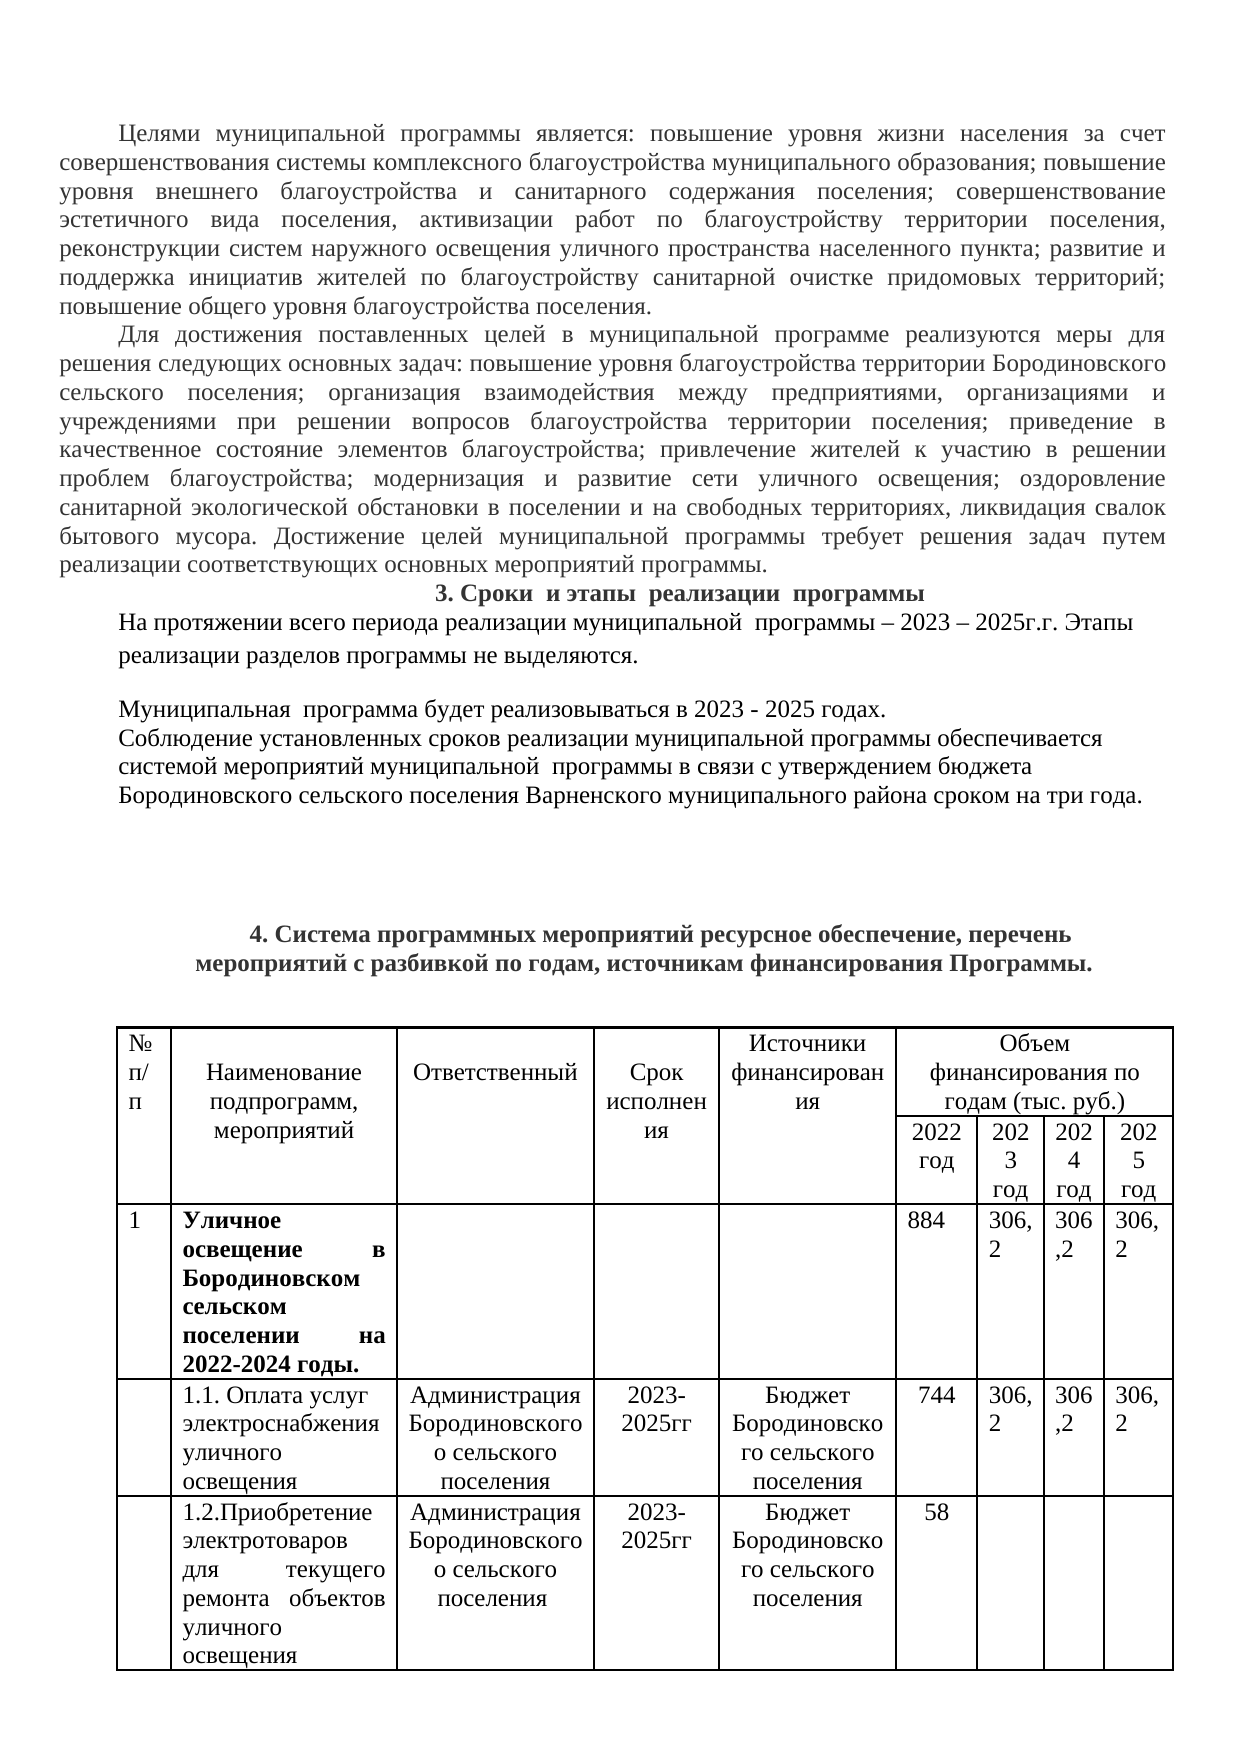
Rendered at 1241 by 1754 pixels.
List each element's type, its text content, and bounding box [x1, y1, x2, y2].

table_cell 884 [897, 1205, 976, 1378]
text На протяжении всего периода реализации муниципальной программы – 2023 – 2025г.г. Этапы реализации разделов программы не выделяются. [118, 607, 1167, 669]
table_cell [118, 1497, 170, 1669]
table_cell Бюджет Бородиновского сельского поселения [720, 1380, 895, 1495]
table_cell Администрация Бородиновскогоо сельского поселения [398, 1380, 593, 1495]
text Для достижения поставленных целей в муниципальной программе реализуются меры для решения следующих основных задач: повышение уровня благоустройства территории Бородиновского сельского поселения; организация взаимодействия между предприятиями, организациями и учреждениями при решении вопросов благоустройства территории поселения; приведение в качественное состояние элементов благоустройства; привлечение жителей к участию в решении проблем благоустройства; модернизация и развитие сети уличного освещения; оздоровление санитарной экологической обстановки в поселении и на свободных территориях, ликвидация свалок бытового мусора. Достижение целей муниципальной программы требует решения задач путем реализации соответствующих основных мероприятий программы. [59, 319, 1167, 578]
table_cell 2025 год [1105, 1117, 1172, 1203]
table_cell [118, 1380, 170, 1495]
table_cell [1105, 1497, 1172, 1669]
table_cell 2023-2025гг [595, 1497, 718, 1669]
table_cell 2023 год [978, 1117, 1043, 1203]
table_cell 2023-2025гг [595, 1380, 718, 1495]
table_cell [595, 1205, 718, 1378]
table_cell [398, 1205, 593, 1378]
table_cell 58 [897, 1497, 976, 1669]
table_cell 2024 год [1045, 1117, 1103, 1203]
table_cell 1.1. Оплата услуг электроснабжения уличного освещения [172, 1380, 396, 1495]
text 4. Система программных мероприятий ресурсное обеспечение, перечень [118, 919, 1167, 948]
text Соблюдение установленных сроков реализации муниципальной программы обеспечивается системой мероприятий муниципальной программы в связи с утверждением бюджета Бородиновского сельского поселения Варненского муниципального района сроком на три года. [118, 723, 1167, 809]
text 3. Сроки и этапы реализации программы [193, 578, 1167, 607]
table_header Источники финансирования [720, 1029, 895, 1115]
table_cell 306,2 [1045, 1205, 1103, 1378]
table_header Наименование подпрограмм, мероприятий [172, 1029, 396, 1203]
table_cell Уличное освещение в Бородиновском сельском поселении на 2022-2024 годы. [172, 1205, 396, 1378]
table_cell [398, 1497, 593, 1669]
table_header Ответственный [398, 1029, 593, 1203]
table_header Срок исполнения [595, 1029, 718, 1203]
table_cell 306,2 [1105, 1205, 1172, 1378]
table_cell [1045, 1497, 1103, 1669]
text Муниципальная программа будет реализовываться в 2023 - 2025 годах. [118, 694, 1167, 723]
table_cell 1 [118, 1205, 170, 1378]
table_header Объем финансирования по годам (тыс. руб.) [897, 1029, 1172, 1115]
table_cell 2022 год [897, 1117, 976, 1203]
table_cell 306,2 [978, 1205, 1043, 1378]
table_cell [720, 1115, 895, 1203]
table_cell [720, 1205, 895, 1378]
table_header № п/п [118, 1029, 170, 1203]
table_cell [978, 1497, 1043, 1669]
text мероприятий с разбивкой по годам, источникам финансирования Программы. [122, 948, 1167, 977]
table_cell 1.2.Приобретение электротоваров для текущего ремонта объектов уличного освещения [172, 1497, 396, 1669]
table_cell 744 [897, 1380, 976, 1495]
text Целями муниципальной программы является: повышение уровня жизни населения за счет совершенствования системы комплексного благоустройства муниципального образования; повышение уровня внешнего благоустройства и санитарного содержания поселения; совершенствование эстетичного вида поселения, активизации работ по благоустройству территории поселения, реконструкции систем наружного освещения уличного пространства населенного пункта; развитие и поддержка инициатив жителей по благоустройству санитарной очистке придомовых территорий; повышение общего уровня благоустройства поселения. [59, 118, 1167, 319]
table_cell 306,2 [978, 1380, 1043, 1495]
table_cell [720, 1497, 895, 1669]
table_cell 306,2 [1105, 1380, 1172, 1495]
table_cell 306,2 [1045, 1380, 1103, 1495]
